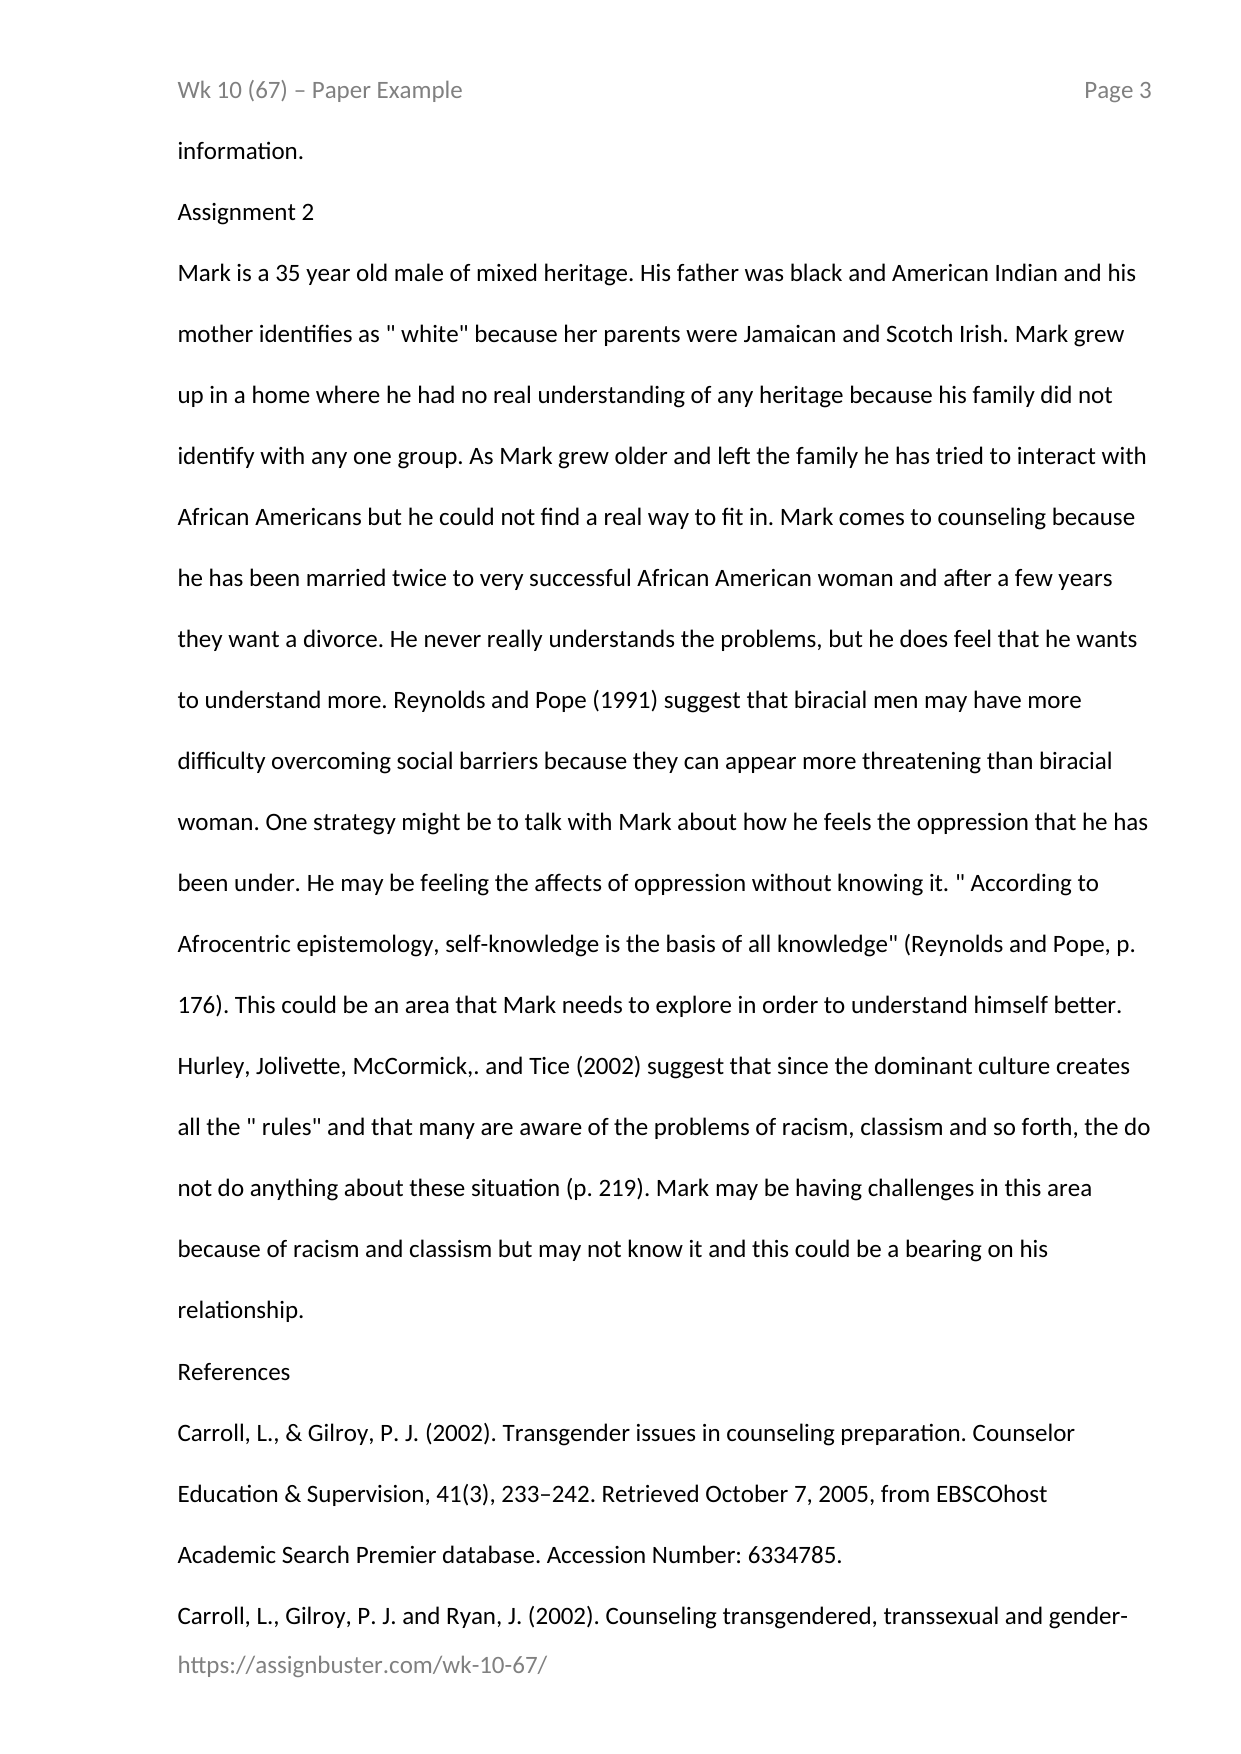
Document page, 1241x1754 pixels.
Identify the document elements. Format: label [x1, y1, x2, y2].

text [177, 135, 1152, 1630]
